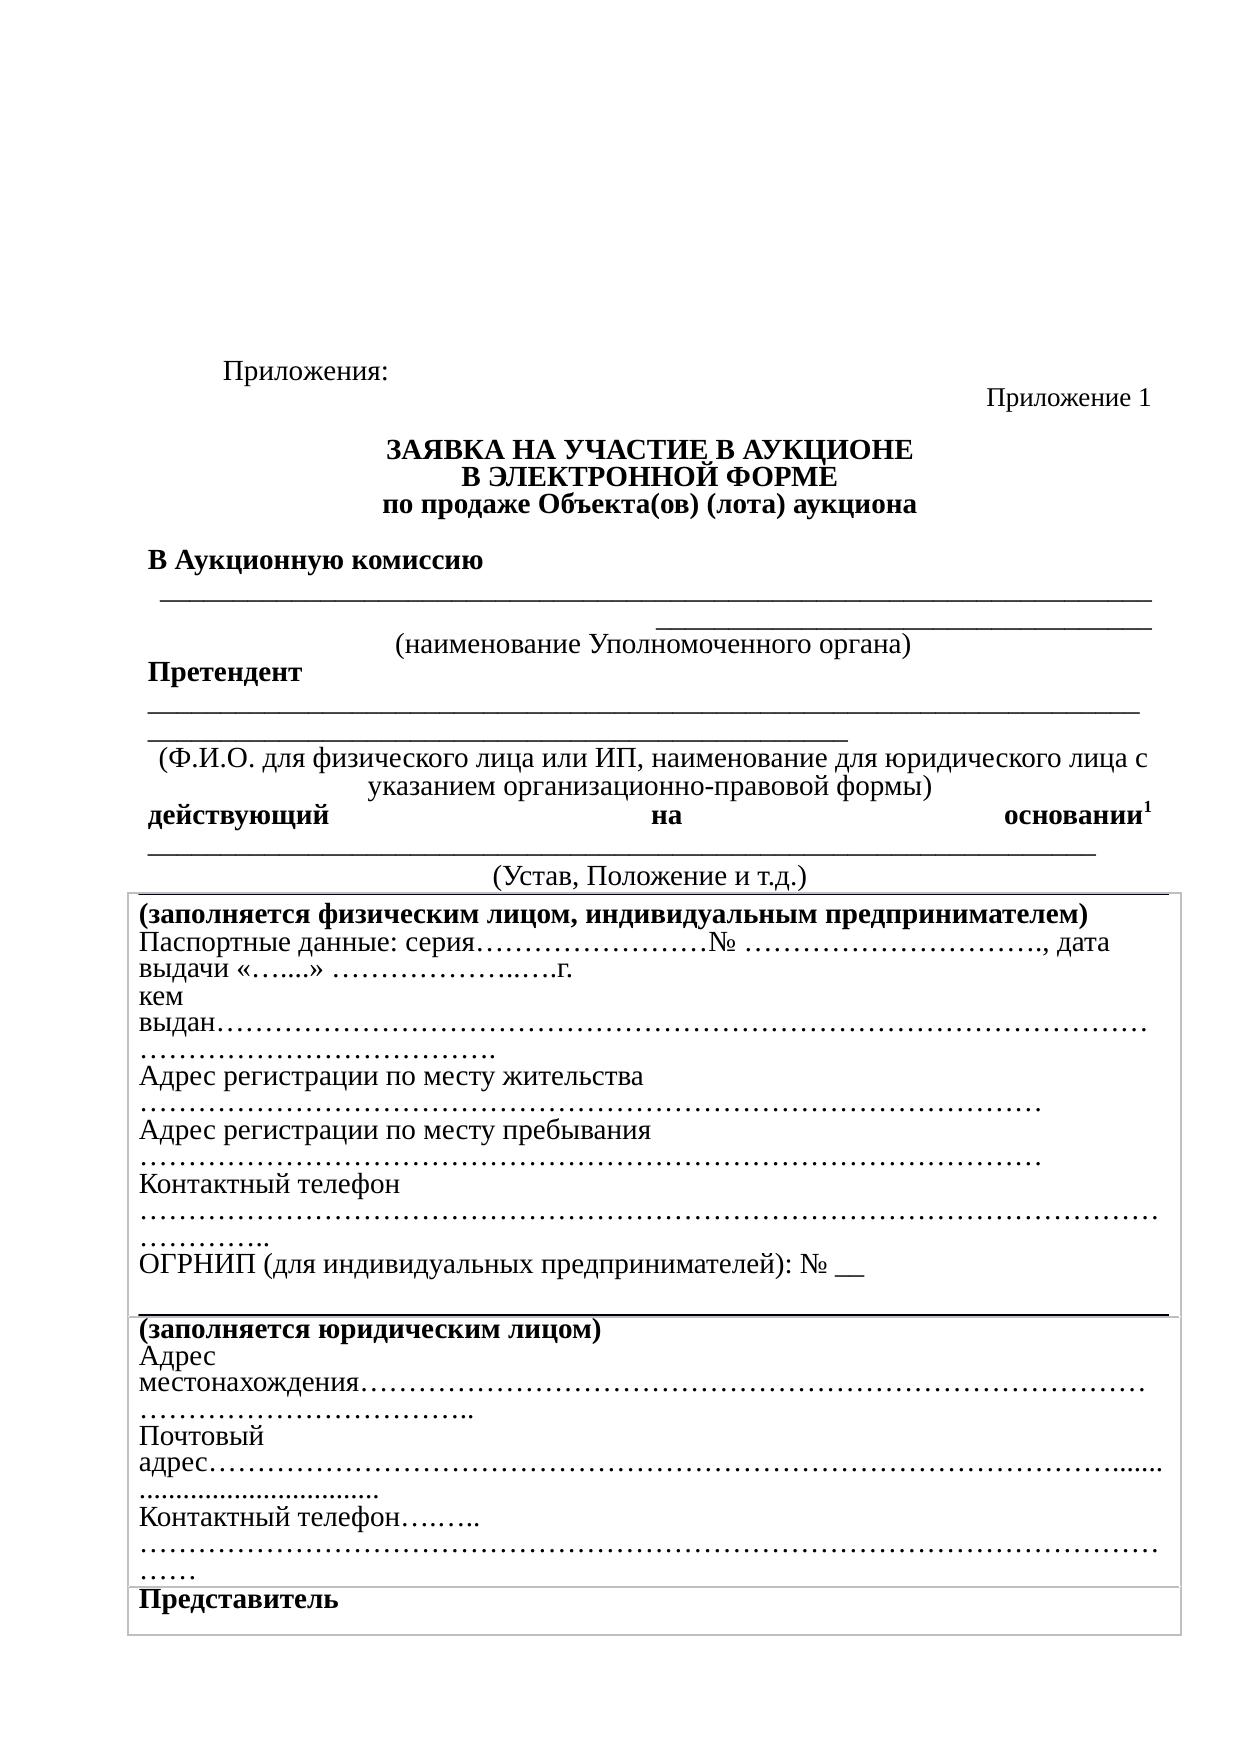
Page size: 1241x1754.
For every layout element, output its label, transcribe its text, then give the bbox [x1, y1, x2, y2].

text Приложение 1 [148, 386, 1152, 411]
text Претендент [148, 659, 1152, 687]
table_header (заполняется физическим лицом, индивидуальным предпринимателем) Паспортные данные: серия……………………№ …………………………., дата выдачи «…....» ………………..….г. кем выдан……………………………………………………………………………………………………………………. Адрес регистрации по месту жительства ………………………………………………………………………………… Адрес регистрации по месту пребывания ………………………………………………………………………………… Контактный телефон ……………………………………………………………………………………………………….. ОГРНИП (для индивидуальных предпринимателей): № __ [129, 894, 1180, 1316]
text по продаже Объекта(ов) (лота) аукциона [148, 492, 1152, 518]
text Приложения: [148, 353, 1152, 386]
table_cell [129, 1586, 1180, 1634]
text (Ф.И.О. для физического лица или ИП, наименование для юридического лица с указанием организационно-правовой формы) [148, 744, 1152, 801]
text (наименование Уполномоченного органа) [148, 632, 1152, 659]
table_cell (заполняется юридическим лицом) Адрес местонахождения…………………………………………………………………………………………………….. Почтовый адрес…………………………………………………………………………………........................................ Контактный телефон….…..………………………………………………………………………………………………… [129, 1316, 1180, 1586]
text В Аукционную комиссию [148, 547, 1152, 575]
text ______________________________________________________________________________________________________ [148, 575, 1152, 632]
text ____________________________________________________________________________________________________________________ [148, 687, 1152, 744]
text (Устав, Положение и т.д.) [148, 858, 1152, 892]
text действующий на основании1 _________________________________________________________________ [148, 801, 1152, 858]
text В ЭЛЕКТРОННОЙ ФОРМЕ [148, 465, 1152, 492]
text ЗАЯВКА НА УЧАСТИЕ В АУКЦИОНЕ [148, 438, 1152, 465]
